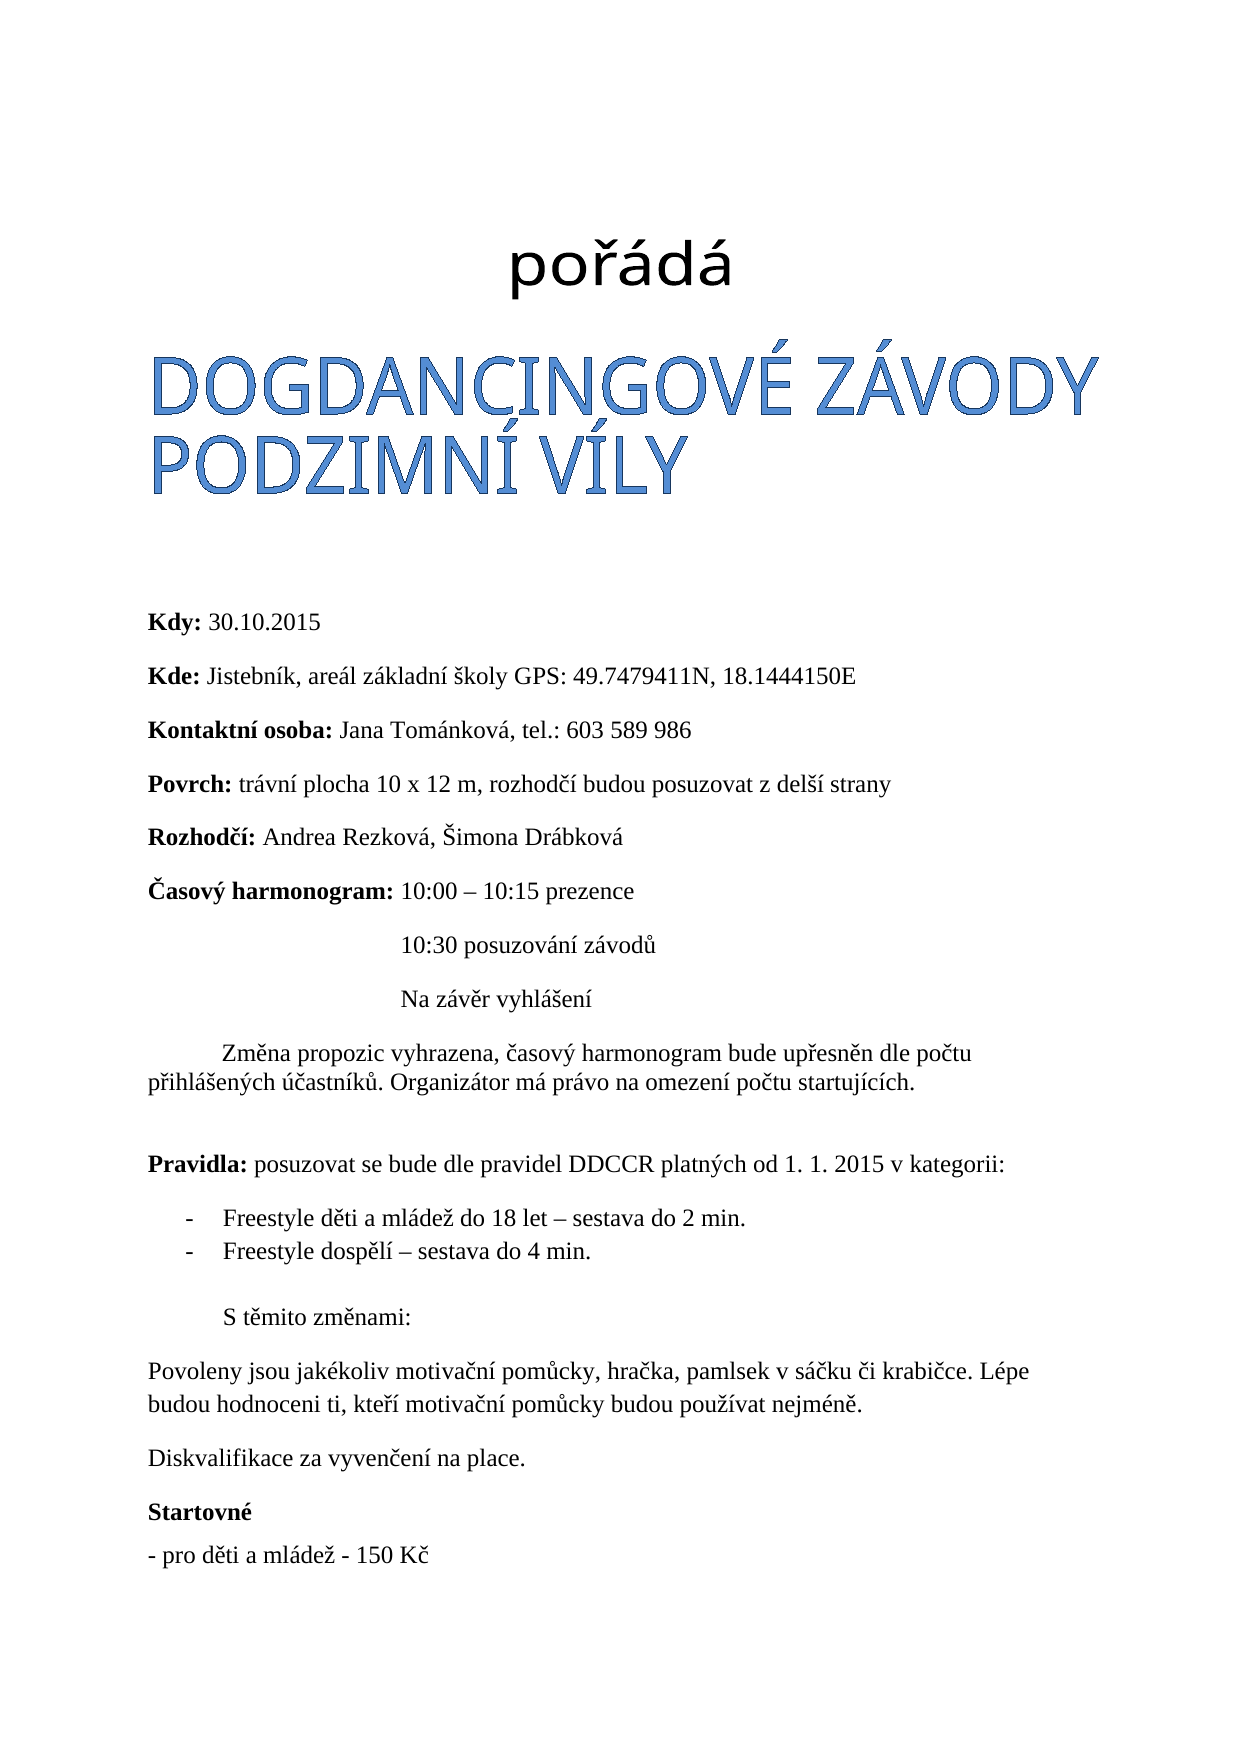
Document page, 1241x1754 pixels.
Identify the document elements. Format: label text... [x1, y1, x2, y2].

text Kde: Jistebník, areál základní školy GPS: 49.7479411N, 18.1444150E [148, 661, 1093, 690]
text Na závěr vyhlášení [148, 984, 1093, 1013]
text - pro děti a mládež - 150 Kč [148, 1540, 1093, 1569]
text Pravidla: posuzovat se bude dle pravidel DDCCR platných od 1. 1. 2015 v kategorii: [148, 1149, 1093, 1178]
text Časový harmonogram: 10:00 – 10:15 prezence [148, 876, 1093, 905]
text Rozhodčí: Andrea Rezková, Šimona Drábková [148, 822, 1093, 851]
text Kontaktní osoba: Jana Tománková, tel.: 603 589 986 [148, 715, 1093, 743]
text Povrch: trávní plocha 10 x 12 m, rozhodčí budou posuzovat z delší strany [148, 769, 1093, 797]
list Freestyle dospělí – sestava do 4 min. [185, 1236, 1093, 1265]
text 10:30 posuzování závodů [148, 930, 1093, 959]
text Povoleny jsou jakékoliv motivační pomůcky, hračka, pamlsek v sáčku či krabičce. Lépe budou hodnoceni ti, kteří motivační pomůcky budou používat nejméně. [148, 1356, 1093, 1418]
text Kdy: 30.10.2015 [148, 607, 1093, 636]
list S těmito změnami: [223, 1302, 1093, 1331]
text Diskvalifikace za vyvenčení na place. [148, 1443, 1093, 1472]
list Freestyle děti a mládež do 18 let – sestava do 2 min. [185, 1203, 1093, 1232]
text Změna propozic vyhrazena, časový harmonogram bude upřesněn dle počtu přihlášených účastníků. Organizátor má právo na omezení počtu startujících. [148, 1038, 1093, 1095]
text Startovné [148, 1497, 1093, 1526]
